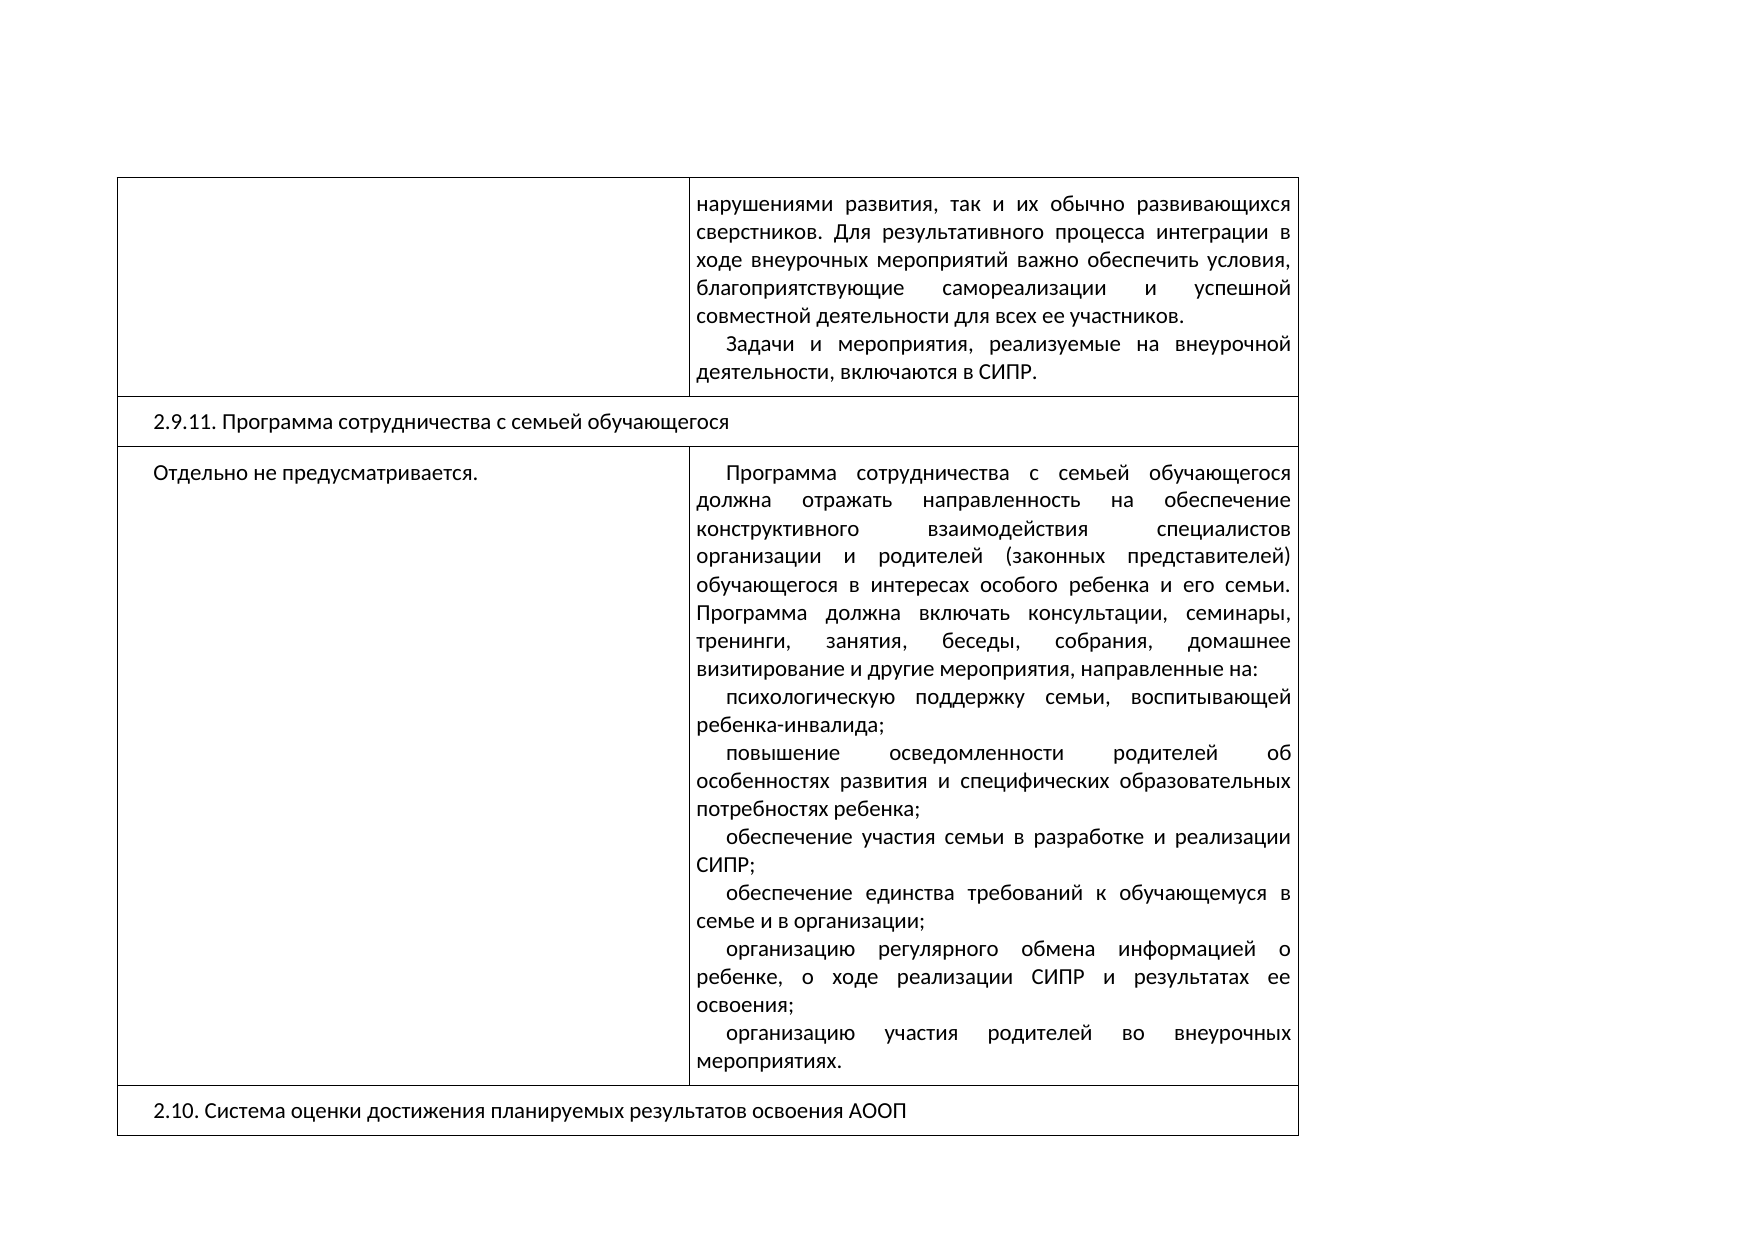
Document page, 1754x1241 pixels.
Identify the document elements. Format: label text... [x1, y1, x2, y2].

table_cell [690, 178, 1298, 396]
table_cell Программа сотрудничества с семьей обучающегося должна отражать направленность на обеспечение конструктивного взаимодействия специалистов организации и родителей (законных представителей) обучающегося в интересах особого ребенка и его семьи. Программа должна включать консультации, семинары, тренинги, занятия, беседы, собрания, домашнее визитирование и другие мероприятия, направленные на: психологическую поддержку семьи, воспитывающей ребенка-инвалида; повышение осведомленности родителей об особенностях развития и специфических образовательных потребностях ребенка; обеспечение участия семьи в разработке и реализации СИПР; обеспечение единства требований к обучающемуся в семье и в организации; организацию регулярного обмена информацией о ребенке, о ходе реализации СИПР и результатах ее освоения; организацию участия родителей во внеурочных мероприятиях. [690, 447, 1298, 1085]
table_cell 2.10. Система оценки достижения планируемых результатов освоения АООП [118, 1086, 1298, 1135]
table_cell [118, 178, 689, 396]
table_cell 2.9.11. Программа сотрудничества с семьей обучающегося [118, 397, 1298, 446]
table_cell Отдельно не предусматривается. [118, 447, 689, 1085]
